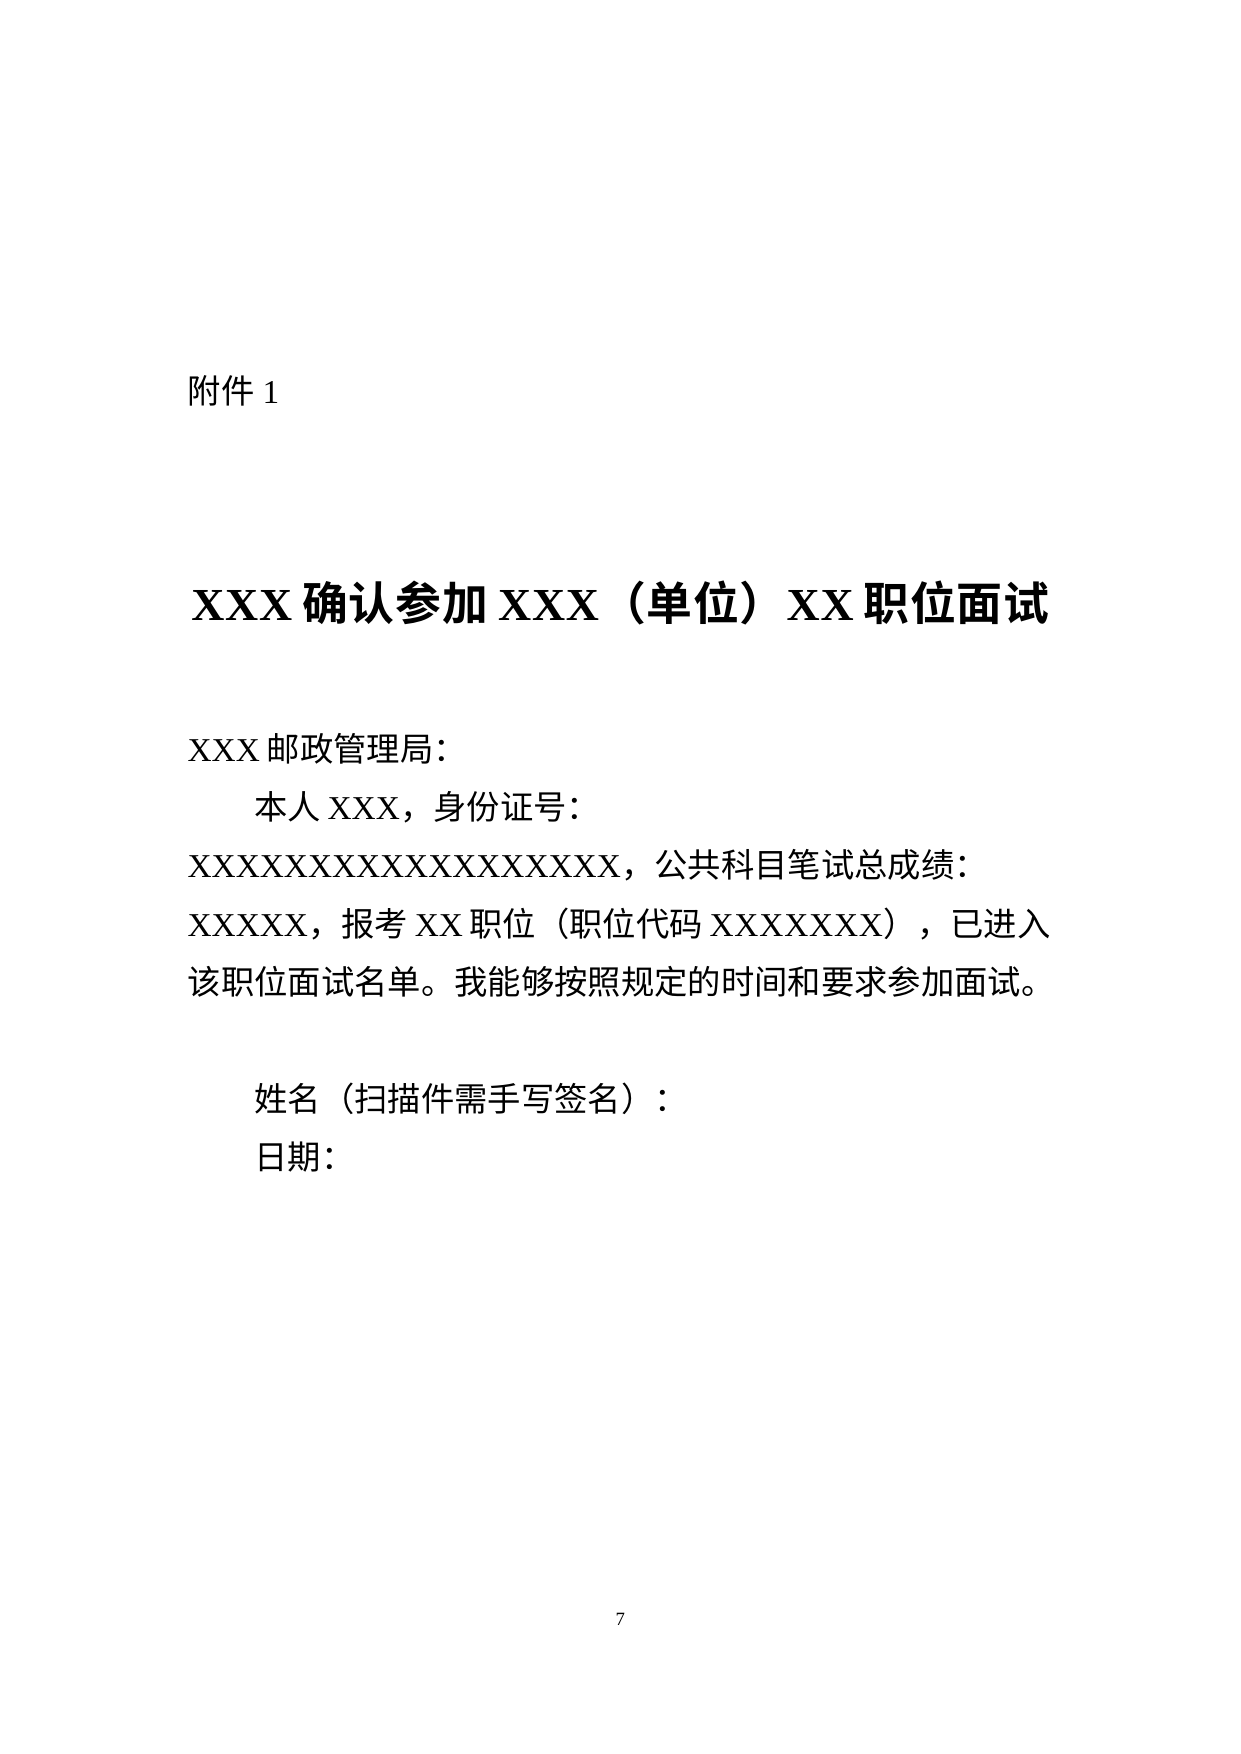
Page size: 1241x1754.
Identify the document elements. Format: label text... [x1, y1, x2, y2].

text XXX邮政管理局： [187, 714, 1053, 773]
text 附件1 [187, 357, 1053, 422]
text XXX确认参加XXX（单位）XX职位面试 [187, 552, 1053, 649]
text 本人XXX，身份证号：XXXXXXXXXXXXXXXXXX，公共科目笔试总成绩：XXXXX，报考XX职位（职位代码XXXXXXX），已进入该职位面试名单。我能够按照规定的时间和要求参加面试。 [187, 773, 1053, 1006]
text 日期： [187, 1123, 1053, 1181]
text 姓名（扫描件需手写签名）： [187, 1064, 1053, 1123]
